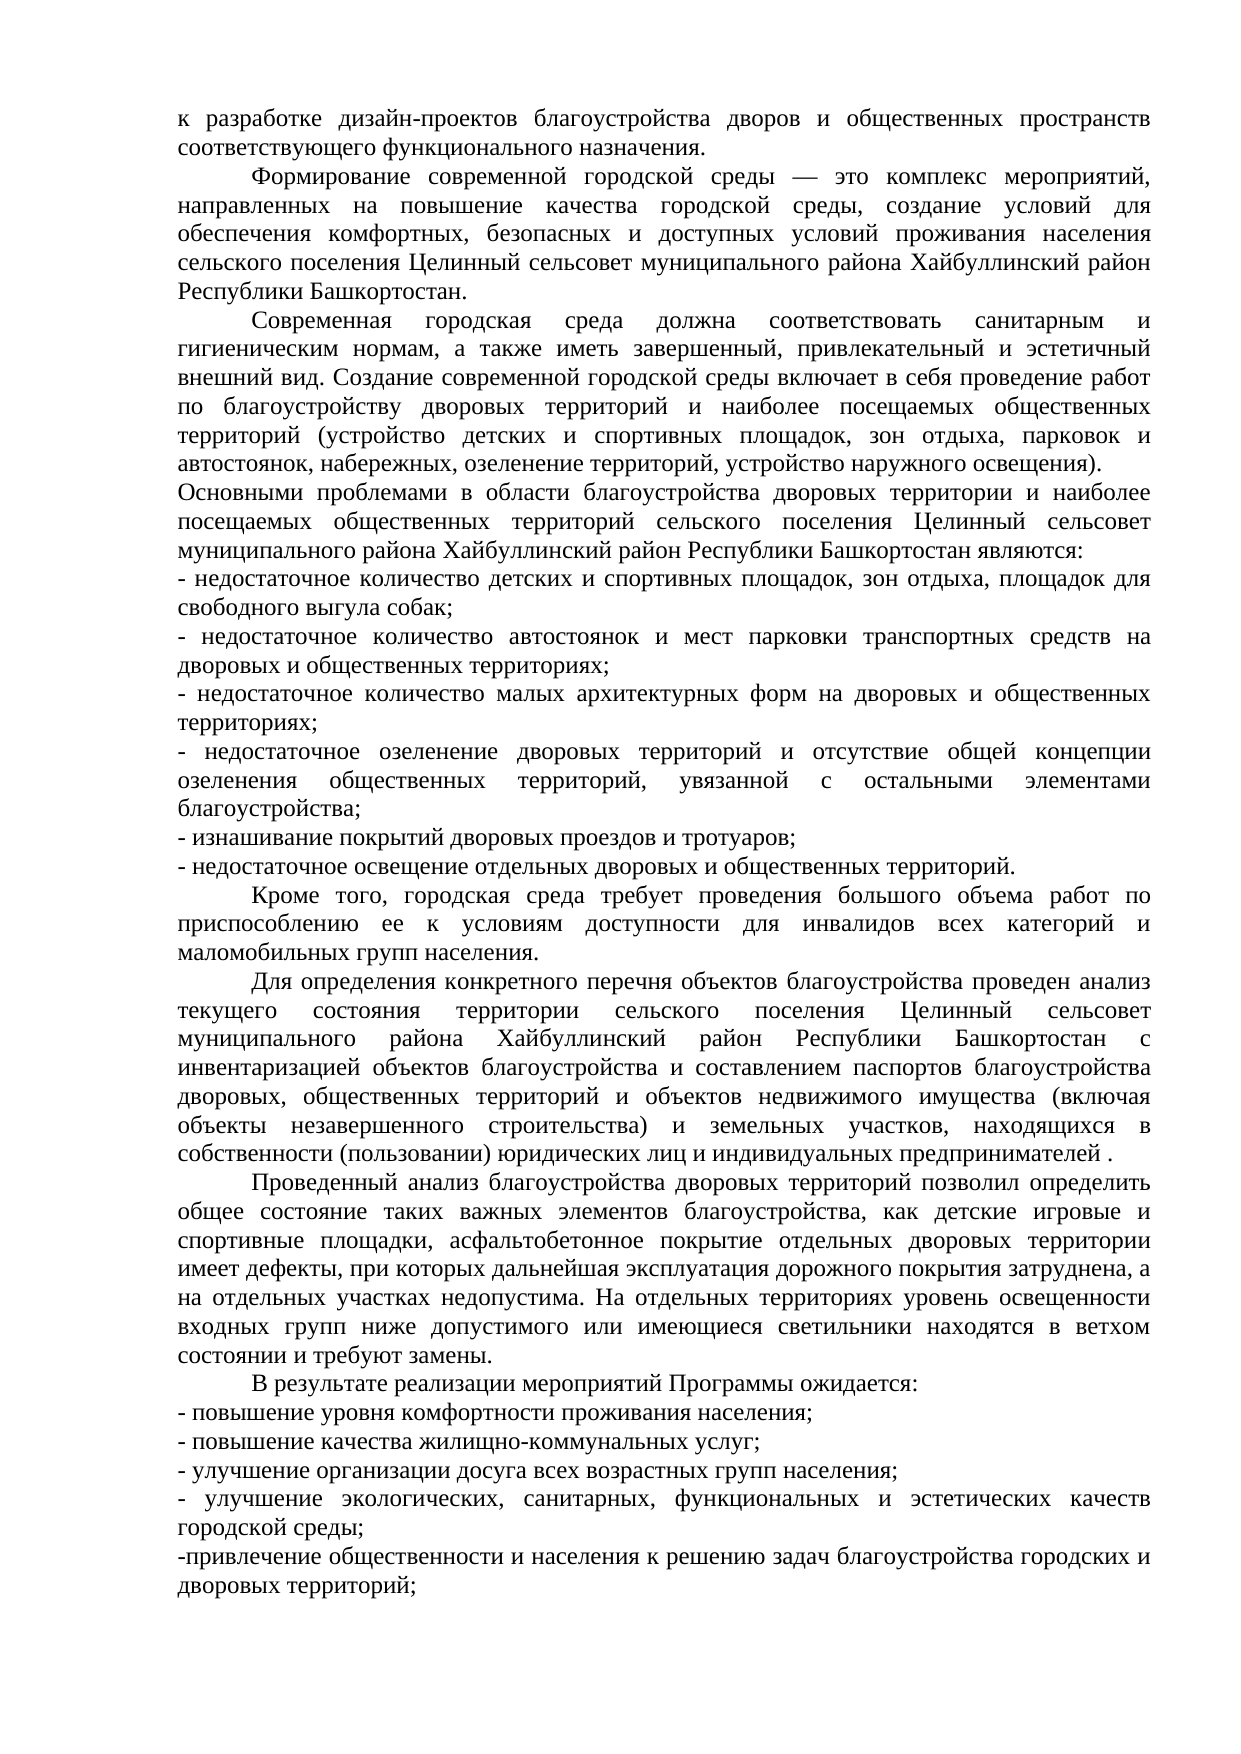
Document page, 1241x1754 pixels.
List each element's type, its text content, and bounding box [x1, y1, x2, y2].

text - недостаточное количество малых архитектурных форм на дворовых и общественных территориях; [177, 678, 1152, 736]
text - повышение уровня комфортности проживания населения; [177, 1397, 1152, 1426]
text Для определения конкретного перечня объектов благоустройства проведен анализ текущего состояния территории сельского поселения Целинный сельсовет муниципального района Хайбуллинский район Республики Башкортостан с инвентаризацией объектов благоустройства и составлением паспортов благоустройства дворовых, общественных территорий и объектов недвижимого имущества (включая объекты незавершенного строительства) и земельных участков, находящихся в собственности (пользовании) юридических лиц и индивидуальных предпринимателей . [177, 966, 1152, 1167]
text Проведенный анализ благоустройства дворовых территорий позволил определить общее состояние таких важных элементов благоустройства, как детские игровые и спортивные площадки, асфальтобетонное покрытие отдельных дворовых территории имеет дефекты, при которых дальнейшая эксплуатация дорожного покрытия затруднена, а на отдельных участках недопустима. На отдельных территориях уровень освещенности входных групп ниже допустимого или имеющиеся светильники находятся в ветхом состоянии и требуют замены. [177, 1167, 1152, 1368]
text Кроме того, городская среда требует проведения большого объема работ по приспособлению ее к условиям доступности для инвалидов всех категорий и маломобильных групп населения. [177, 880, 1152, 966]
text - недостаточное освещение отдельных дворовых и общественных территорий. [177, 851, 1152, 880]
text -привлечение общественности и населения к решению задач благоустройства городских и дворовых территорий; [177, 1541, 1152, 1598]
text - недостаточное количество детских и спортивных площадок, зон отдыха, площадок для свободного выгула собак; [177, 563, 1152, 621]
text Основными проблемами в области благоустройства дворовых территории и наиболее посещаемых общественных территорий сельского поселения Целинный сельсовет муниципального района Хайбуллинский район Республики Башкортостан являются: [177, 477, 1152, 563]
text - улучшение организации досуга всех возрастных групп населения; [177, 1455, 1152, 1483]
text - недостаточное озеленение дворовых территорий и отсутствие общей концепции озеленения общественных территорий, увязанной с остальными элементами благоустройства; [177, 736, 1152, 822]
text - улучшение экологических, санитарных, функциональных и эстетических качеств городской среды; [177, 1483, 1152, 1541]
text - изнашивание покрытий дворовых проездов и тротуаров; [177, 822, 1152, 851]
text - повышение качества жилищно-коммунальных услуг; [177, 1426, 1152, 1455]
text Формирование современной городской среды — это комплекс мероприятий, направленных на повышение качества городской среды, создание условий для обеспечения комфортных, безопасных и доступных условий проживания населения сельского поселения Целинный сельсовет муниципального района Хайбуллинский район Республики Башкортостан. [177, 161, 1152, 305]
text В результате реализации мероприятий Программы ожидается: [177, 1368, 1152, 1397]
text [177, 103, 1152, 161]
text Современная городская среда должна соответствовать санитарным и гигиеническим нормам, а также иметь завершенный, привлекательный и эстетичный внешний вид. Создание современной городской среды включает в себя проведение работ по благоустройству дворовых территорий и наиболее посещаемых общественных территорий (устройство детских и спортивных площадок, зон отдыха, парковок и автостоянок, набережных, озеленение территорий, устройство наружного освещения). [177, 305, 1152, 477]
text - недостаточное количество автостоянок и мест парковки транспортных средств на дворовых и общественных территориях; [177, 621, 1152, 678]
